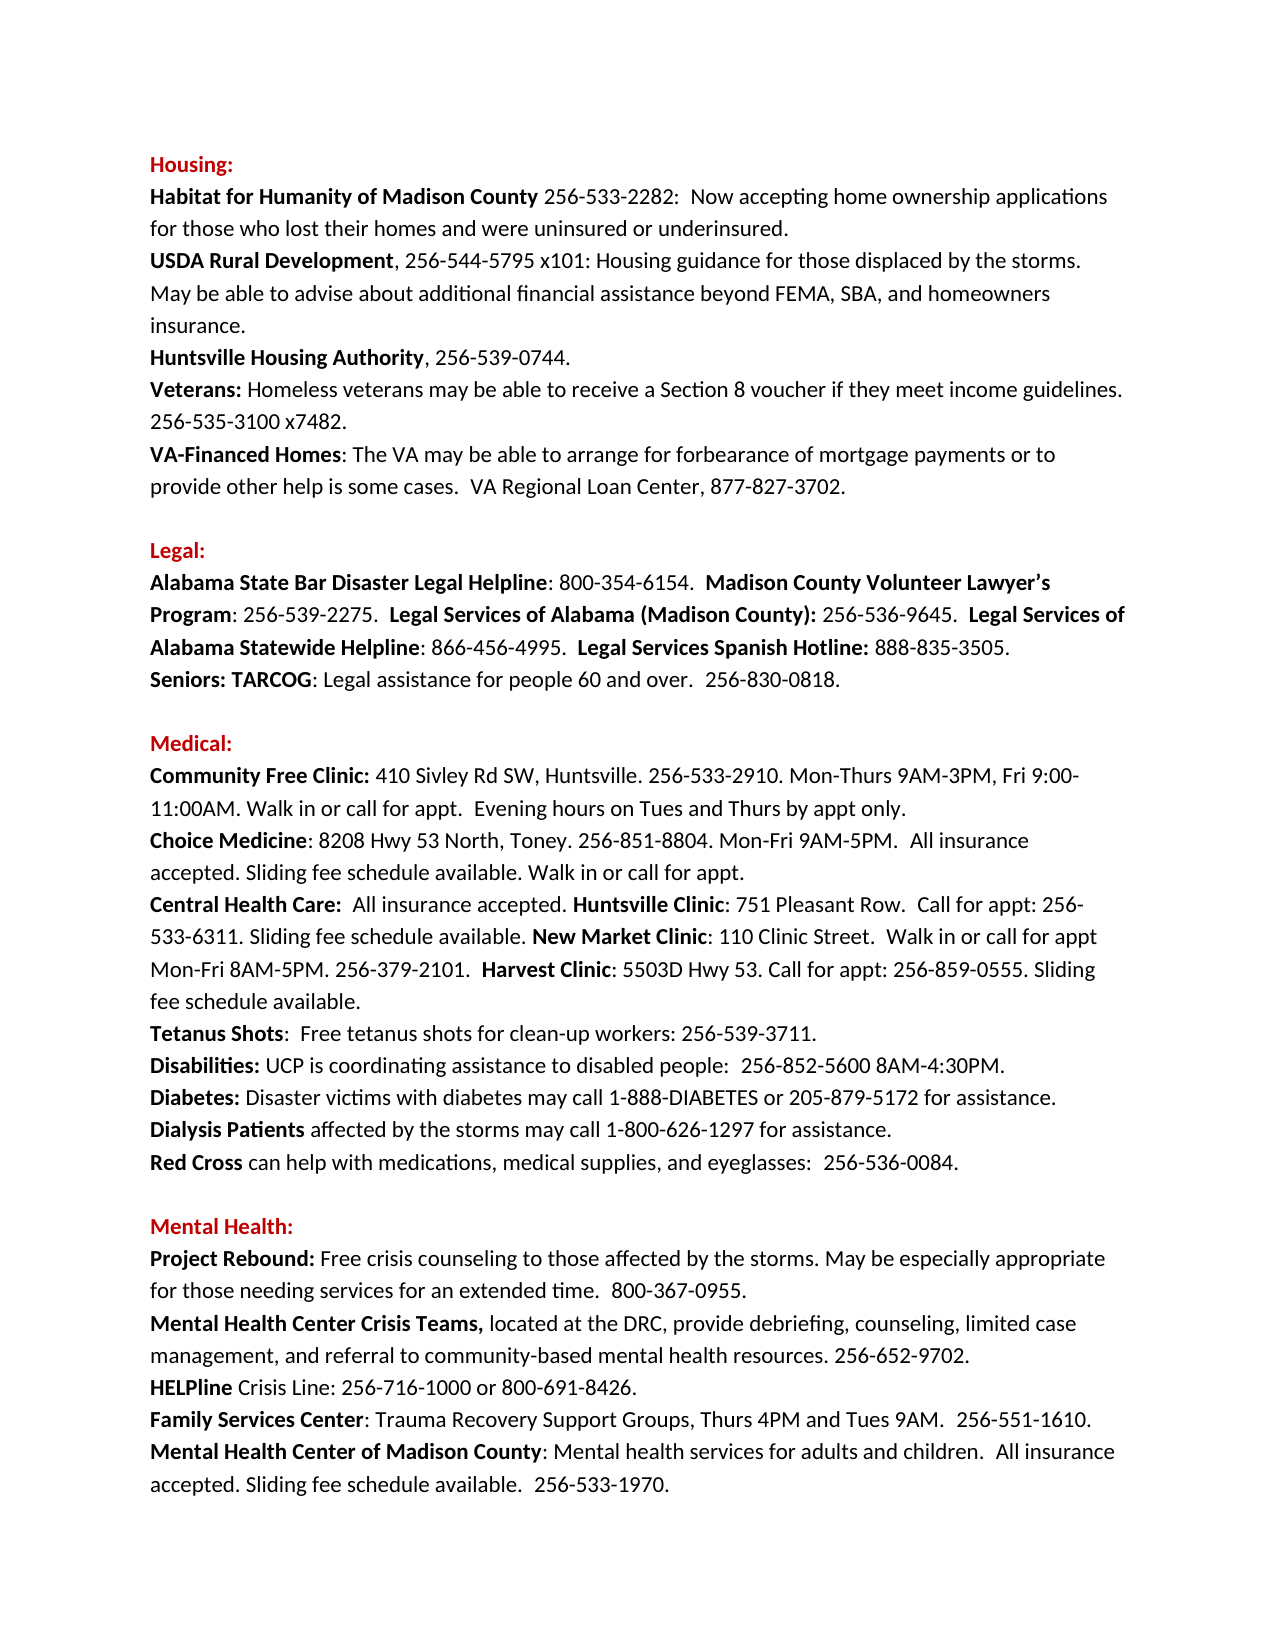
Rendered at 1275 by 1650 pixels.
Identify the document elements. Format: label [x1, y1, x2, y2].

text [150, 150, 1125, 1498]
